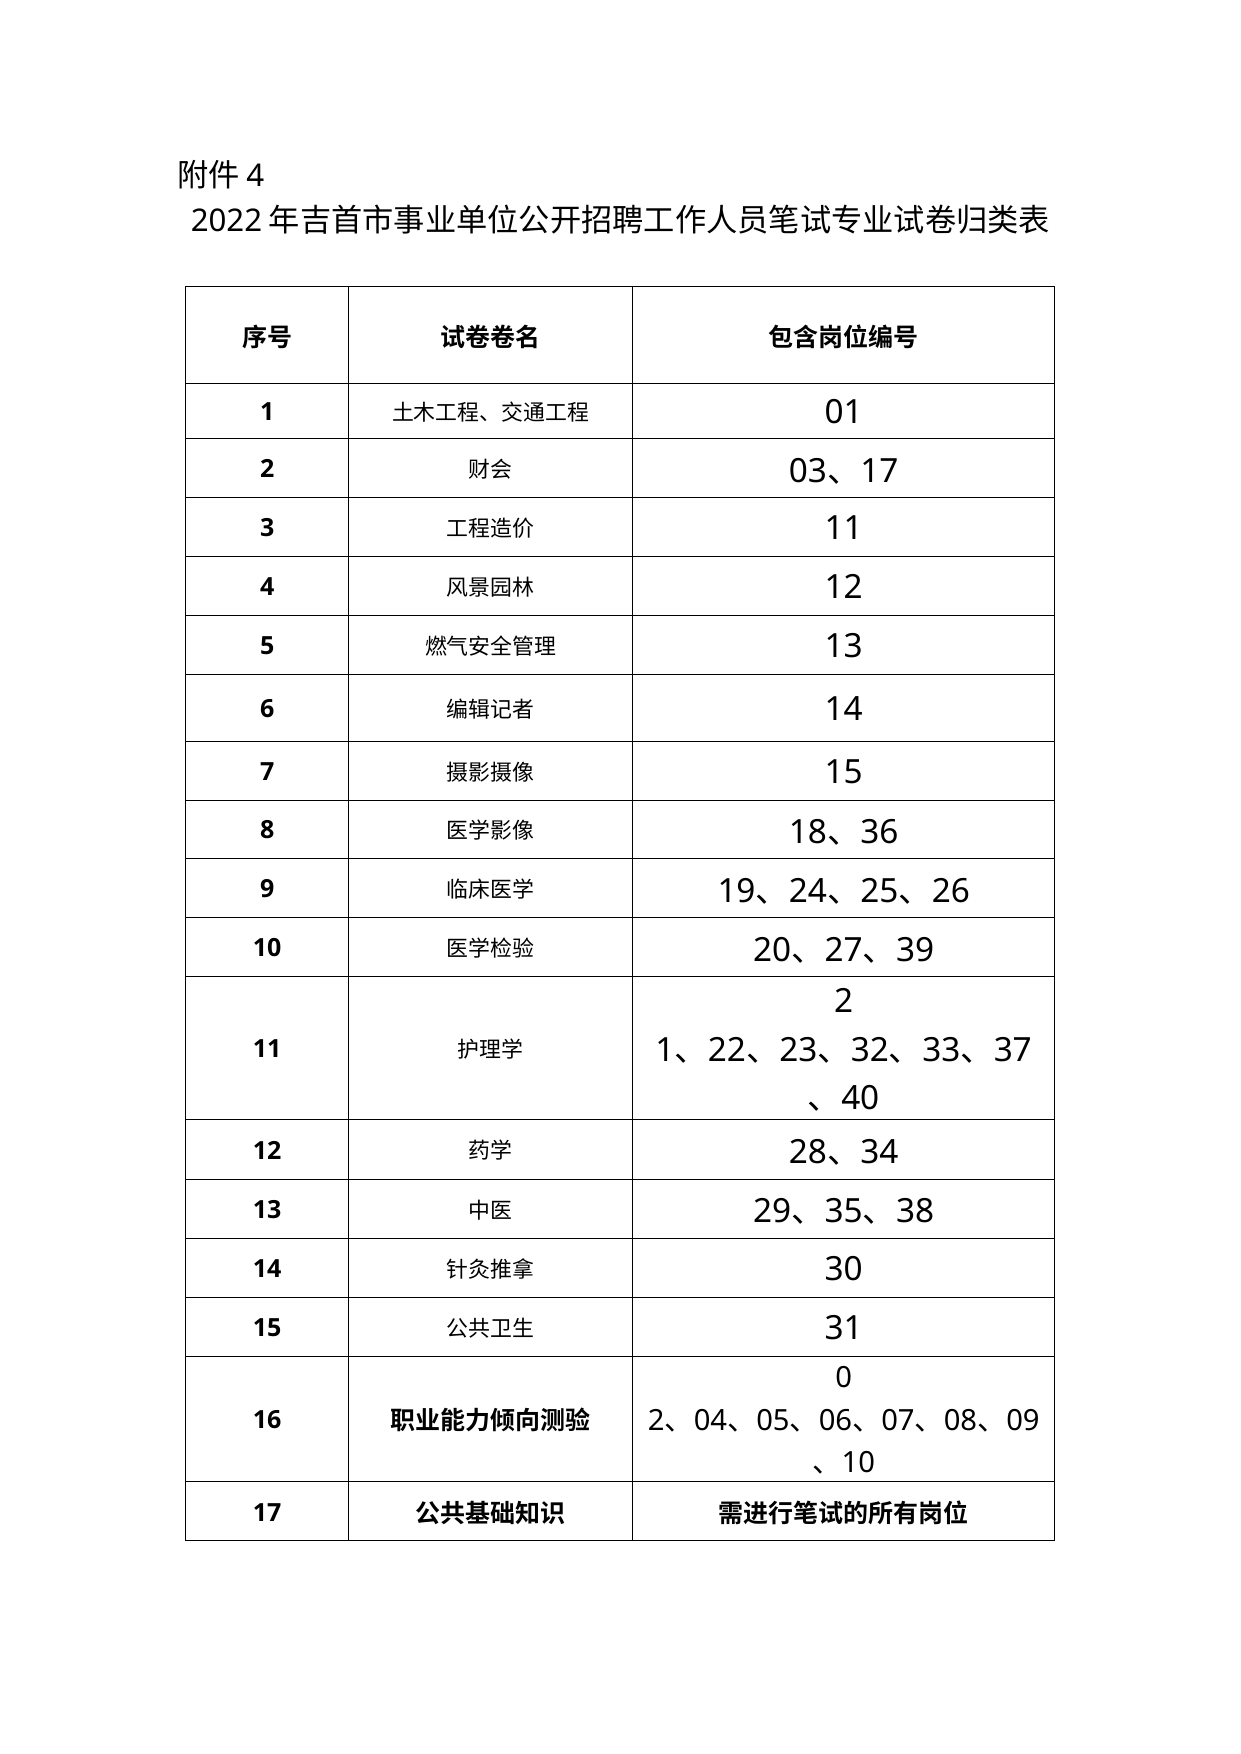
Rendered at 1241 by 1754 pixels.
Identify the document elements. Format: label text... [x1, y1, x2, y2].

table_cell 6 [186, 675, 348, 741]
table_cell 4 [186, 557, 348, 615]
table_cell 29、35、38 [633, 1180, 1054, 1237]
table_cell 1 [186, 384, 348, 438]
table_cell 18、36 [633, 801, 1054, 858]
table_cell 3 [186, 498, 348, 556]
table_cell 7 [186, 742, 348, 800]
table_cell 30 [633, 1239, 1054, 1297]
table_cell 15 [633, 742, 1054, 800]
table_cell 公共基础知识 [349, 1482, 632, 1540]
table_cell 10 [186, 918, 348, 976]
table_cell 编辑记者 [349, 675, 632, 741]
table_cell 31 [633, 1298, 1054, 1356]
table_cell 17 [186, 1482, 348, 1540]
table_cell 中医 [349, 1180, 632, 1237]
table_cell 20、27、39 [633, 918, 1054, 976]
table_cell 11 [633, 498, 1054, 556]
table_cell 公共卫生 [349, 1298, 632, 1356]
table_cell 燃气安全管理 [349, 616, 632, 674]
table_cell 护理学 [349, 977, 632, 1119]
table_cell 2 [186, 439, 348, 497]
table_cell 9 [186, 859, 348, 917]
table_cell 工程造价 [349, 498, 632, 556]
table_cell 针灸推拿 [349, 1239, 632, 1297]
table_cell 19、24、25、26 [633, 859, 1054, 917]
table_cell 财会 [349, 439, 632, 497]
table_cell 医学检验 [349, 918, 632, 976]
table_cell 医学影像 [349, 801, 632, 858]
table_cell 12 [633, 557, 1054, 615]
table_cell 15 [186, 1298, 348, 1356]
table_cell 03、17 [633, 439, 1054, 497]
table_cell 13 [186, 1180, 348, 1237]
table_cell 5 [186, 616, 348, 674]
table_cell 摄影摄像 [349, 742, 632, 800]
table_cell 02、04、05、06、07、08、09、10 [633, 1357, 1054, 1481]
table_cell 风景园林 [349, 557, 632, 615]
text 附件4 [177, 150, 1063, 195]
table_cell 11 [186, 977, 348, 1119]
table_cell 21、22、23、32、33、37、40 [633, 977, 1054, 1119]
table_header 试卷卷名 [349, 287, 632, 383]
table_cell 土木工程、交通工程 [349, 384, 632, 438]
table_cell 临床医学 [349, 859, 632, 917]
table_cell 14 [633, 675, 1054, 741]
table_cell 12 [186, 1120, 348, 1178]
table_header 包含岗位编号 [633, 287, 1054, 383]
table_cell 01 [633, 384, 1054, 438]
table_cell 16 [186, 1357, 348, 1481]
text 2022年吉首市事业单位公开招聘工作人员笔试专业试卷归类表 [177, 195, 1063, 241]
table_header 序号 [186, 287, 348, 383]
table_cell 13 [633, 616, 1054, 674]
table_cell 14 [186, 1239, 348, 1297]
table_cell 职业能力倾向测验 [349, 1357, 632, 1481]
table_cell 需进行笔试的所有岗位 [633, 1482, 1054, 1540]
table_cell 药学 [349, 1120, 632, 1178]
table_cell 28、34 [633, 1120, 1054, 1178]
table_cell 8 [186, 801, 348, 858]
